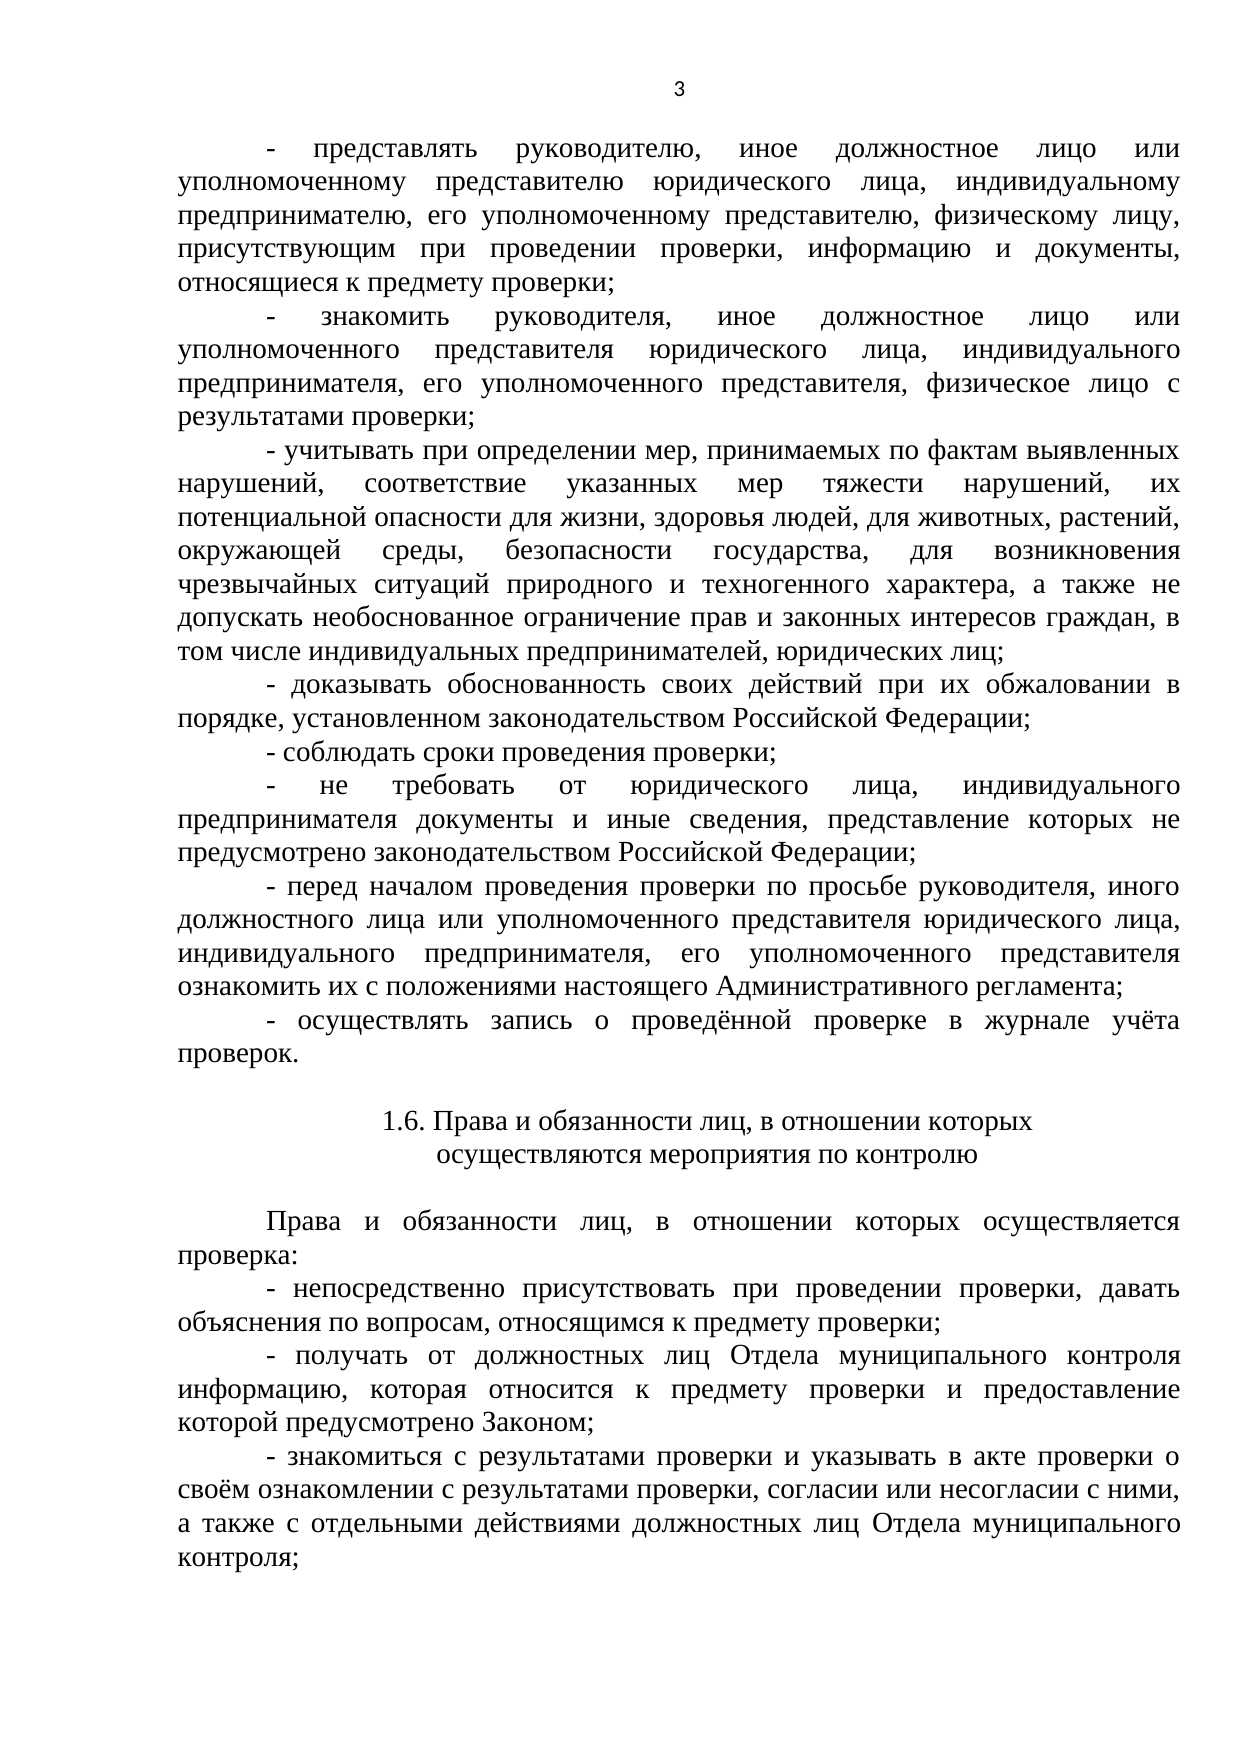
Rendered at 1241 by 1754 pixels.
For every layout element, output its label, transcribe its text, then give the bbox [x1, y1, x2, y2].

text - знакомиться с результатами проверки и указывать в акте проверки о своём ознакомлении с результатами проверки, согласии или несогласии с ними, а также с отдельными действиями должностных лиц Отдела муниципального контроля; [177, 1438, 1181, 1572]
text - соблюдать сроки проведения проверки; [177, 734, 1181, 767]
text 1.6. Права и обязанности лиц, в отношении которых [177, 1103, 1181, 1136]
text - представлять руководителю, иное должностное лицо или уполномоченному представителю юридического лица, индивидуальному предпринимателю, его уполномоченному представителю, физическому лицу, присутствующим при проведении проверки, информацию и документы, относящиеся к предмету проверки; [177, 130, 1181, 298]
text - доказывать обоснованность своих действий при их обжаловании в порядке, установленном законодательством Российской Федерации; [177, 667, 1181, 734]
text - знакомить руководителя, иное должностное лицо или уполномоченного представителя юридического лица, индивидуального предпринимателя, его уполномоченного представителя, физическое лицо с результатами проверки; [177, 298, 1181, 432]
text - осуществлять запись о проведённой проверке в журнале учёта проверок. [177, 1002, 1181, 1069]
text - получать от должностных лиц Отдела муниципального контроля информацию, которая относится к предмету проверки и предоставление которой предусмотрено Законом; [177, 1337, 1181, 1438]
text Права и обязанности лиц, в отношении которых осуществляется проверка: [177, 1203, 1181, 1270]
text - перед началом проведения проверки по просьбе руководителя, иного должностного лица или уполномоченного представителя юридического лица, индивидуального предпринимателя, его уполномоченного представителя ознакомить их с положениями настоящего Административного регламента; [177, 868, 1181, 1002]
text - не требовать от юридического лица, индивидуального предпринимателя документы и иные сведения, представление которых не предусмотрено законодательством Российской Федерации; [177, 767, 1181, 868]
text - учитывать при определении мер, принимаемых по фактам выявленных нарушений, соответствие указанных мер тяжести нарушений, их потенциальной опасности для жизни, здоровья людей, для животных, растений, окружающей среды, безопасности государства, для возникновения чрезвычайных ситуаций природного и техногенного характера, а также не допускать необоснованное ограничение прав и законных интересов граждан, в том числе индивидуальных предпринимателей, юридических лиц; [177, 432, 1181, 667]
text - непосредственно присутствовать при проведении проверки, давать объяснения по вопросам, относящимся к предмету проверки; [177, 1270, 1181, 1337]
text осуществляются мероприятия по контролю [177, 1136, 1181, 1170]
